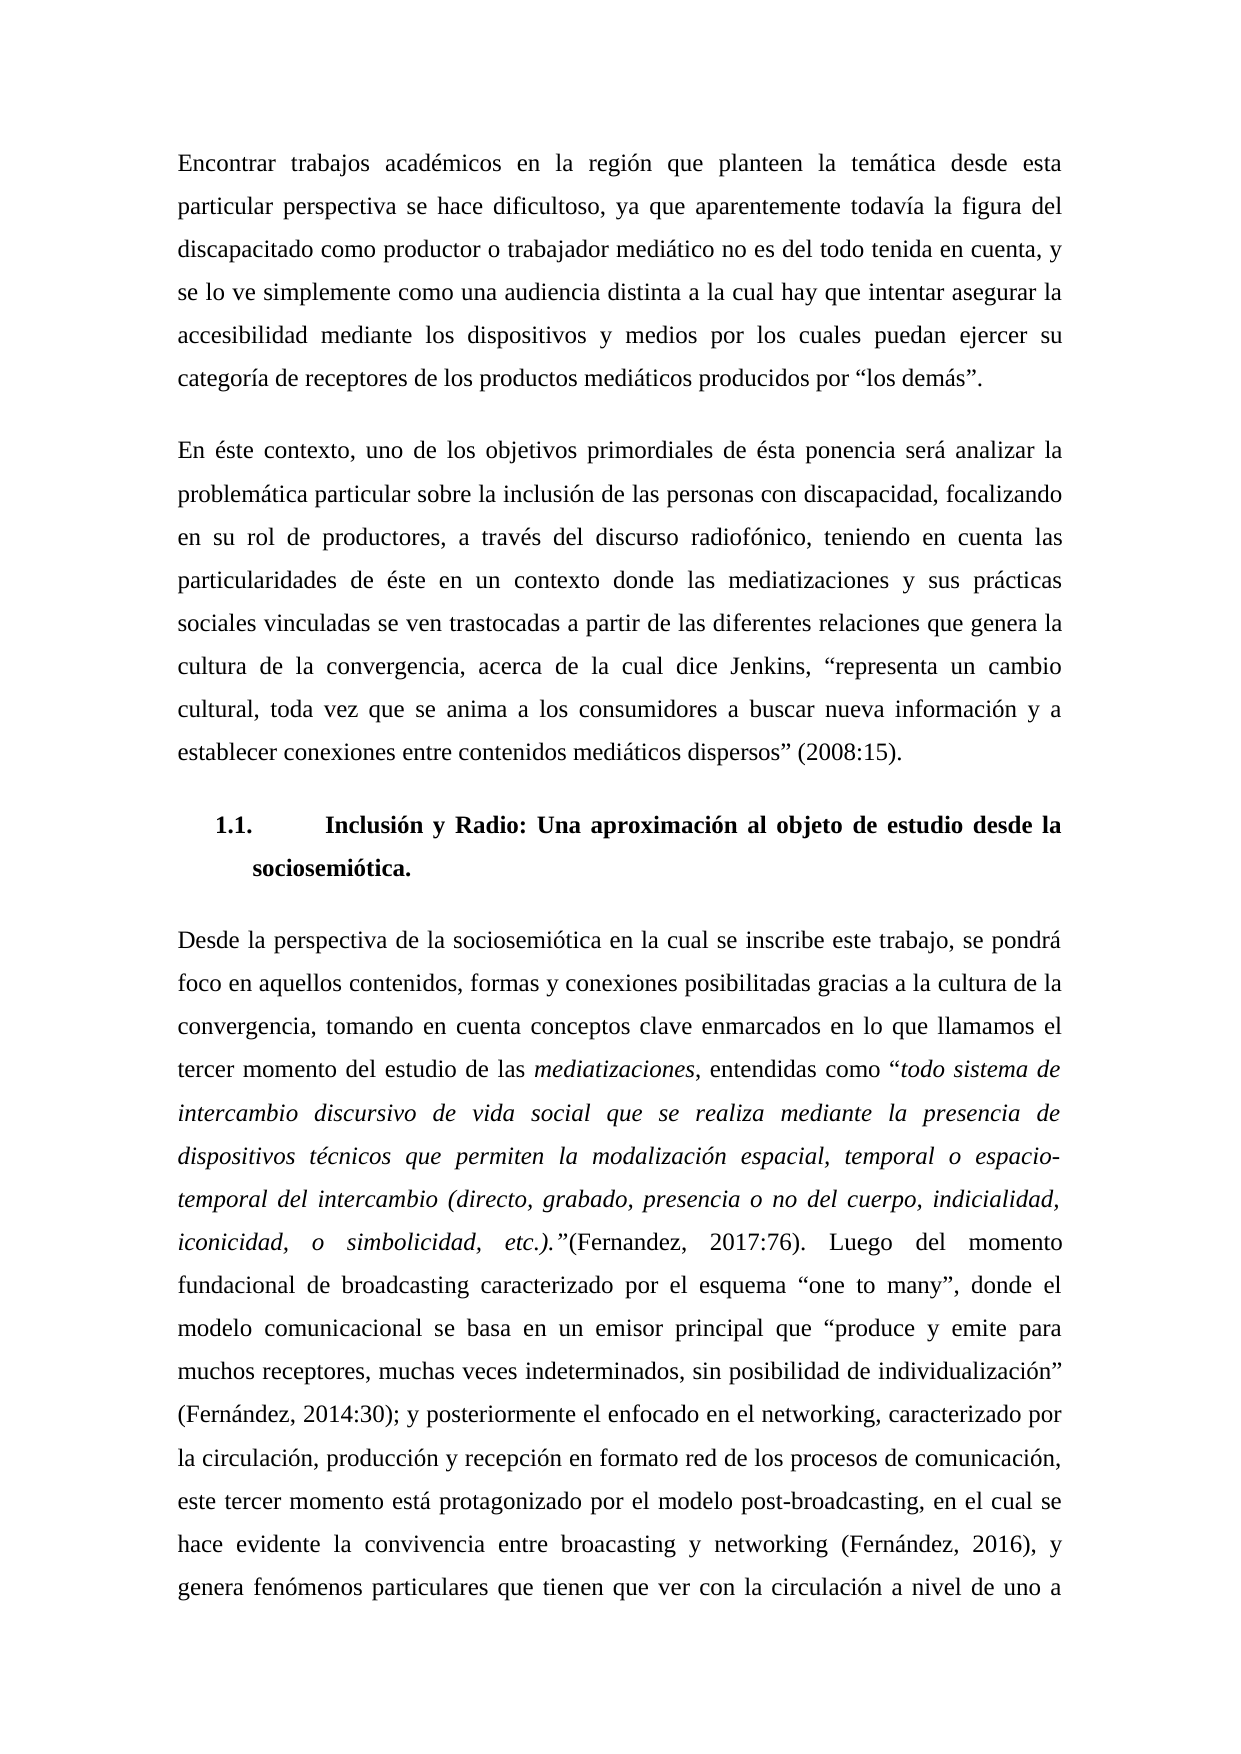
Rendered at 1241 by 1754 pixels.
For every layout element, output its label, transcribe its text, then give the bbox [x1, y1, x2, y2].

text En éste contexto, uno de los objetivos primordiales de ésta ponencia será analizar la problemática particular sobre la inclusión de las personas con discapacidad, focalizando en su rol de productores, a través del discurso radiofónico, teniendo en cuenta las particularidades de éste en un contexto donde las mediatizaciones y sus prácticas sociales vinculadas se ven trastocadas a partir de las diferentes relaciones que genera la cultura de la convergencia, acerca de la cual dice Jenkins, “representa un cambio cultural, toda vez que se anima a los consumidores a buscar nueva información y a establecer conexiones entre contenidos mediáticos dispersos” (2008:15). [177, 436, 1063, 766]
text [177, 925, 1063, 1601]
list Inclusión y Radio: Una aproximación al objeto de estudio desde la sociosemiótica. [215, 810, 1063, 882]
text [177, 148, 1063, 392]
